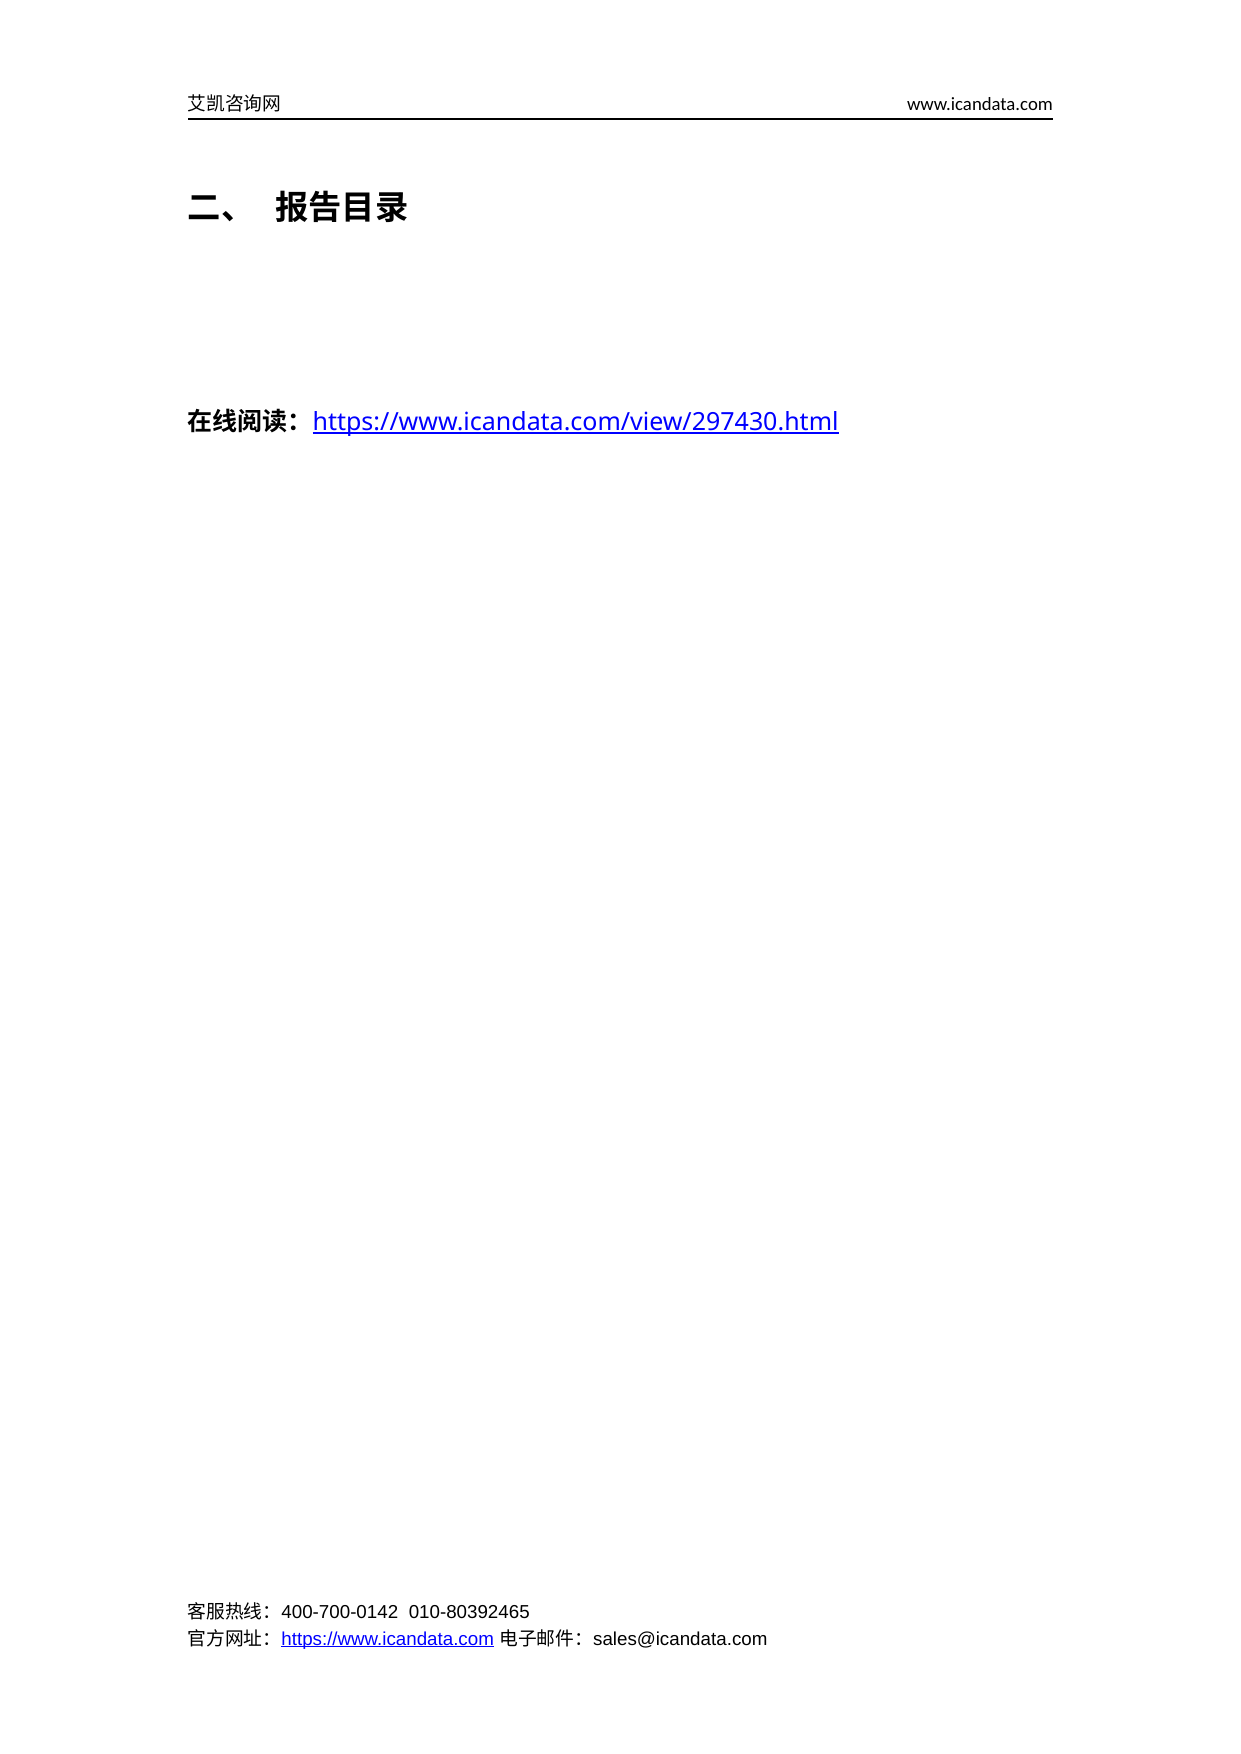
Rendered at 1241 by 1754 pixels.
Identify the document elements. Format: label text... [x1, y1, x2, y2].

subtitle 报告目录 [187, 172, 1053, 237]
text 在线阅读：https://www.icandata.com/view/297430.html [187, 387, 1053, 452]
